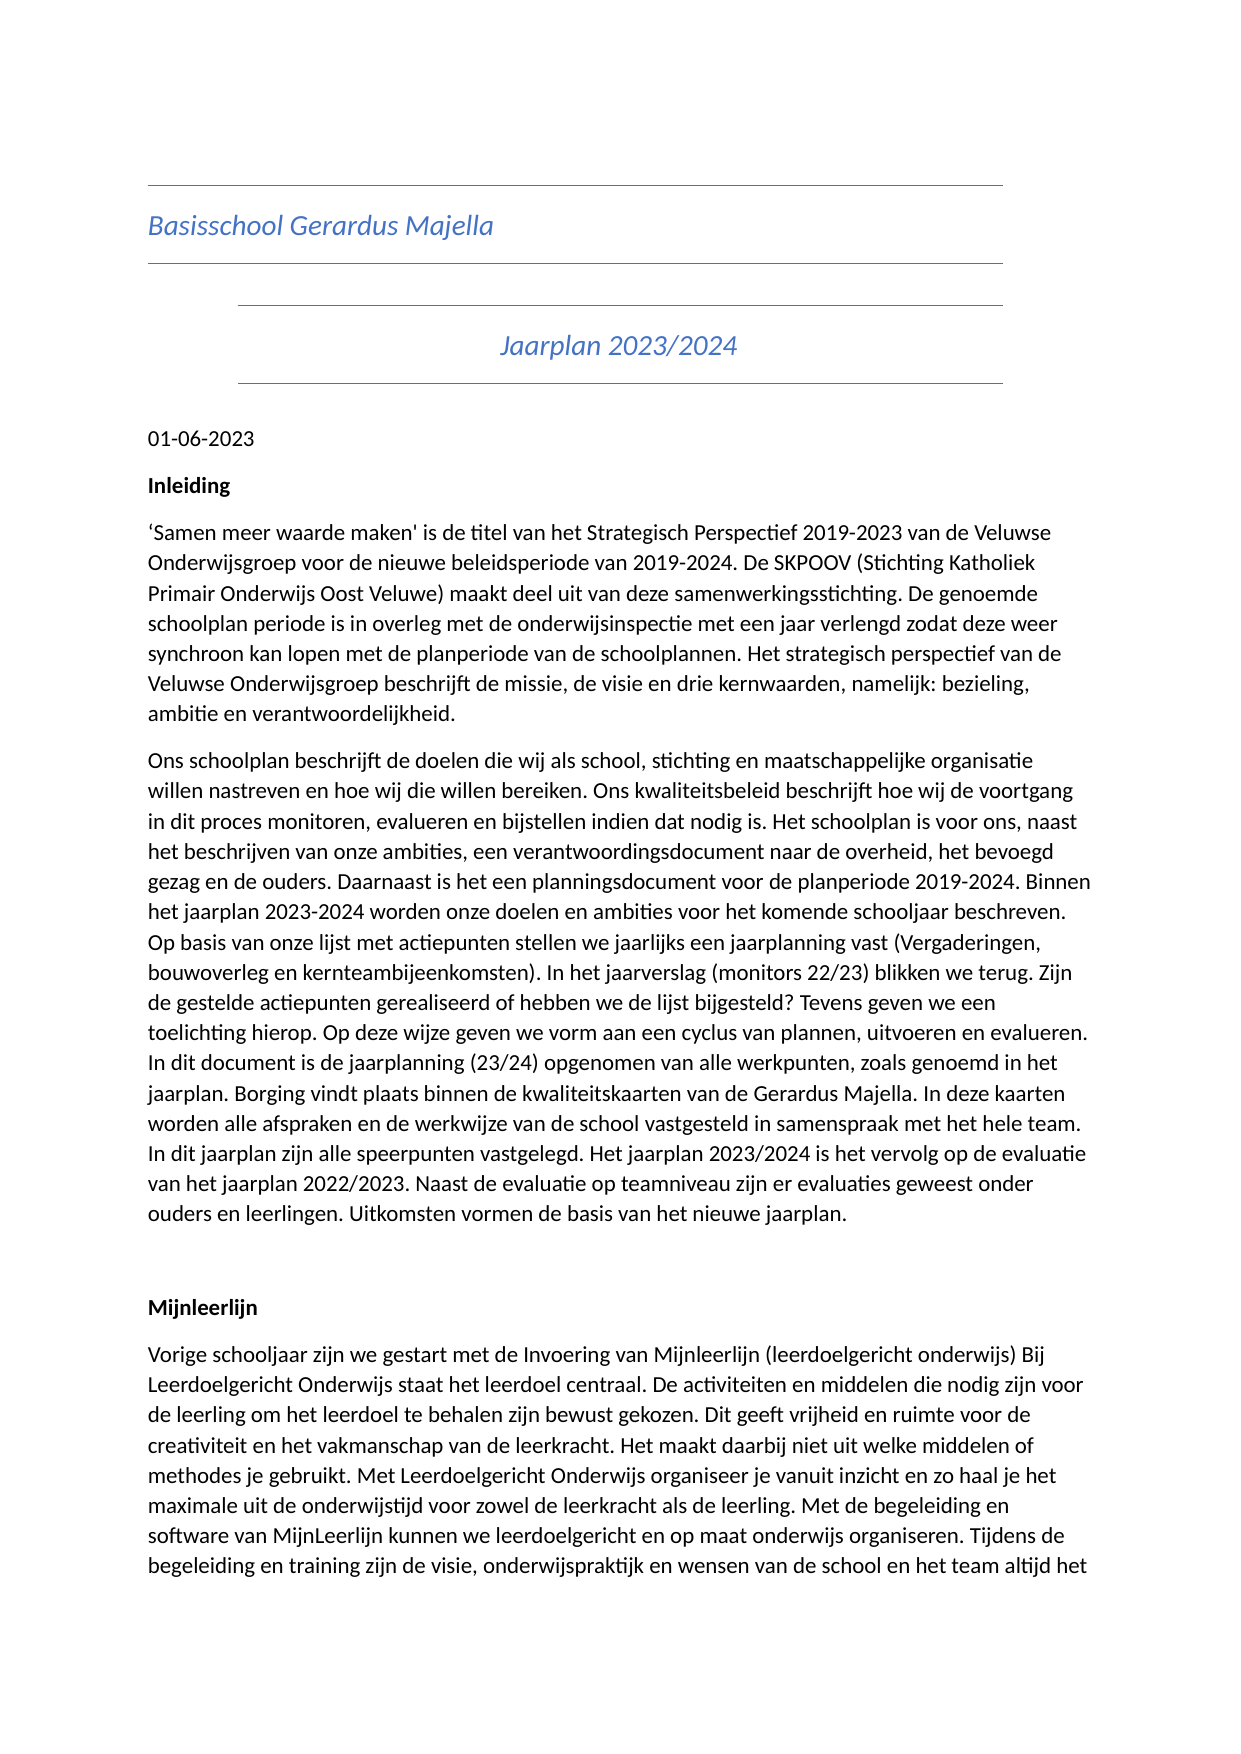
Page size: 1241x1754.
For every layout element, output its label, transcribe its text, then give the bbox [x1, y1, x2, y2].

text Mijnleerlijn [148, 1293, 1093, 1321]
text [148, 1340, 1093, 1579]
text ‘Samen meer waarde maken' is de titel van het Strategisch Perspectief 2019-2023 van de Veluwse Onderwijsgroep voor de nieuwe beleidsperiode van 2019-2024. De SKPOOV (Stichting Katholiek Primair Onderwijs Oost Veluwe) maakt deel uit van deze samenwerkingsstichting. De genoemde schoolplan periode is in overleg met de onderwijsinspectie met een jaar verlengd zodat deze weer synchroon kan lopen met de planperiode van de schoolplannen. Het strategisch perspectief van de Veluwse Onderwijsgroep beschrijft de missie, de visie en drie kernwaarden, namelijk: bezieling, ambitie en verantwoordelijkheid. [148, 518, 1093, 727]
text Ons schoolplan beschrijft de doelen die wij als school, stichting en maatschappelijke organisatie willen nastreven en hoe wij die willen bereiken. Ons kwaliteitsbeleid beschrijft hoe wij de voortgang in dit proces monitoren, evalueren en bijstellen indien dat nodig is. Het schoolplan is voor ons, naast het beschrijven van onze ambities, een verantwoordingsdocument naar de overheid, het bevoegd gezag en de ouders. Daarnaast is het een planningsdocument voor de planperiode 2019-2024. Binnen het jaarplan 2023-2024 worden onze doelen en ambities voor het komende schooljaar beschreven. Op basis van onze lijst met actiepunten stellen we jaarlijks een jaarplanning vast (Vergaderingen, bouwoverleg en kernteambijeenkomsten). In het jaarverslag (monitors 22/23) blikken we terug. Zijn de gestelde actiepunten gerealiseerd of hebben we de lijst bijgesteld? Tevens geven we een toelichting hierop. Op deze wijze geven we vorm aan een cyclus van plannen, uitvoeren en evalueren. In dit document is de jaarplanning (23/24) opgenomen van alle werkpunten, zoals genoemd in het jaarplan. Borging vindt plaats binnen de kwaliteitskaarten van de Gerardus Majella. In deze kaarten worden alle afspraken en de werkwijze van de school vastgesteld in samenspraak met het hele team. In dit jaarplan zijn alle speerpunten vastgelegd. Het jaarplan 2023/2024 is het vervolg op de evaluatie van het jaarplan 2022/2023. Naast de evaluatie op teamniveau zijn er evaluaties geweest onder ouders en leerlingen. Uitkomsten vormen de basis van het nieuwe jaarplan. [148, 746, 1093, 1227]
text 01-06-2023 [148, 424, 1093, 452]
text Jaarplan 2023/2024 [238, 306, 1003, 383]
text Basisschool Gerardus Majella [148, 186, 1003, 263]
text Inleiding [148, 471, 1093, 499]
